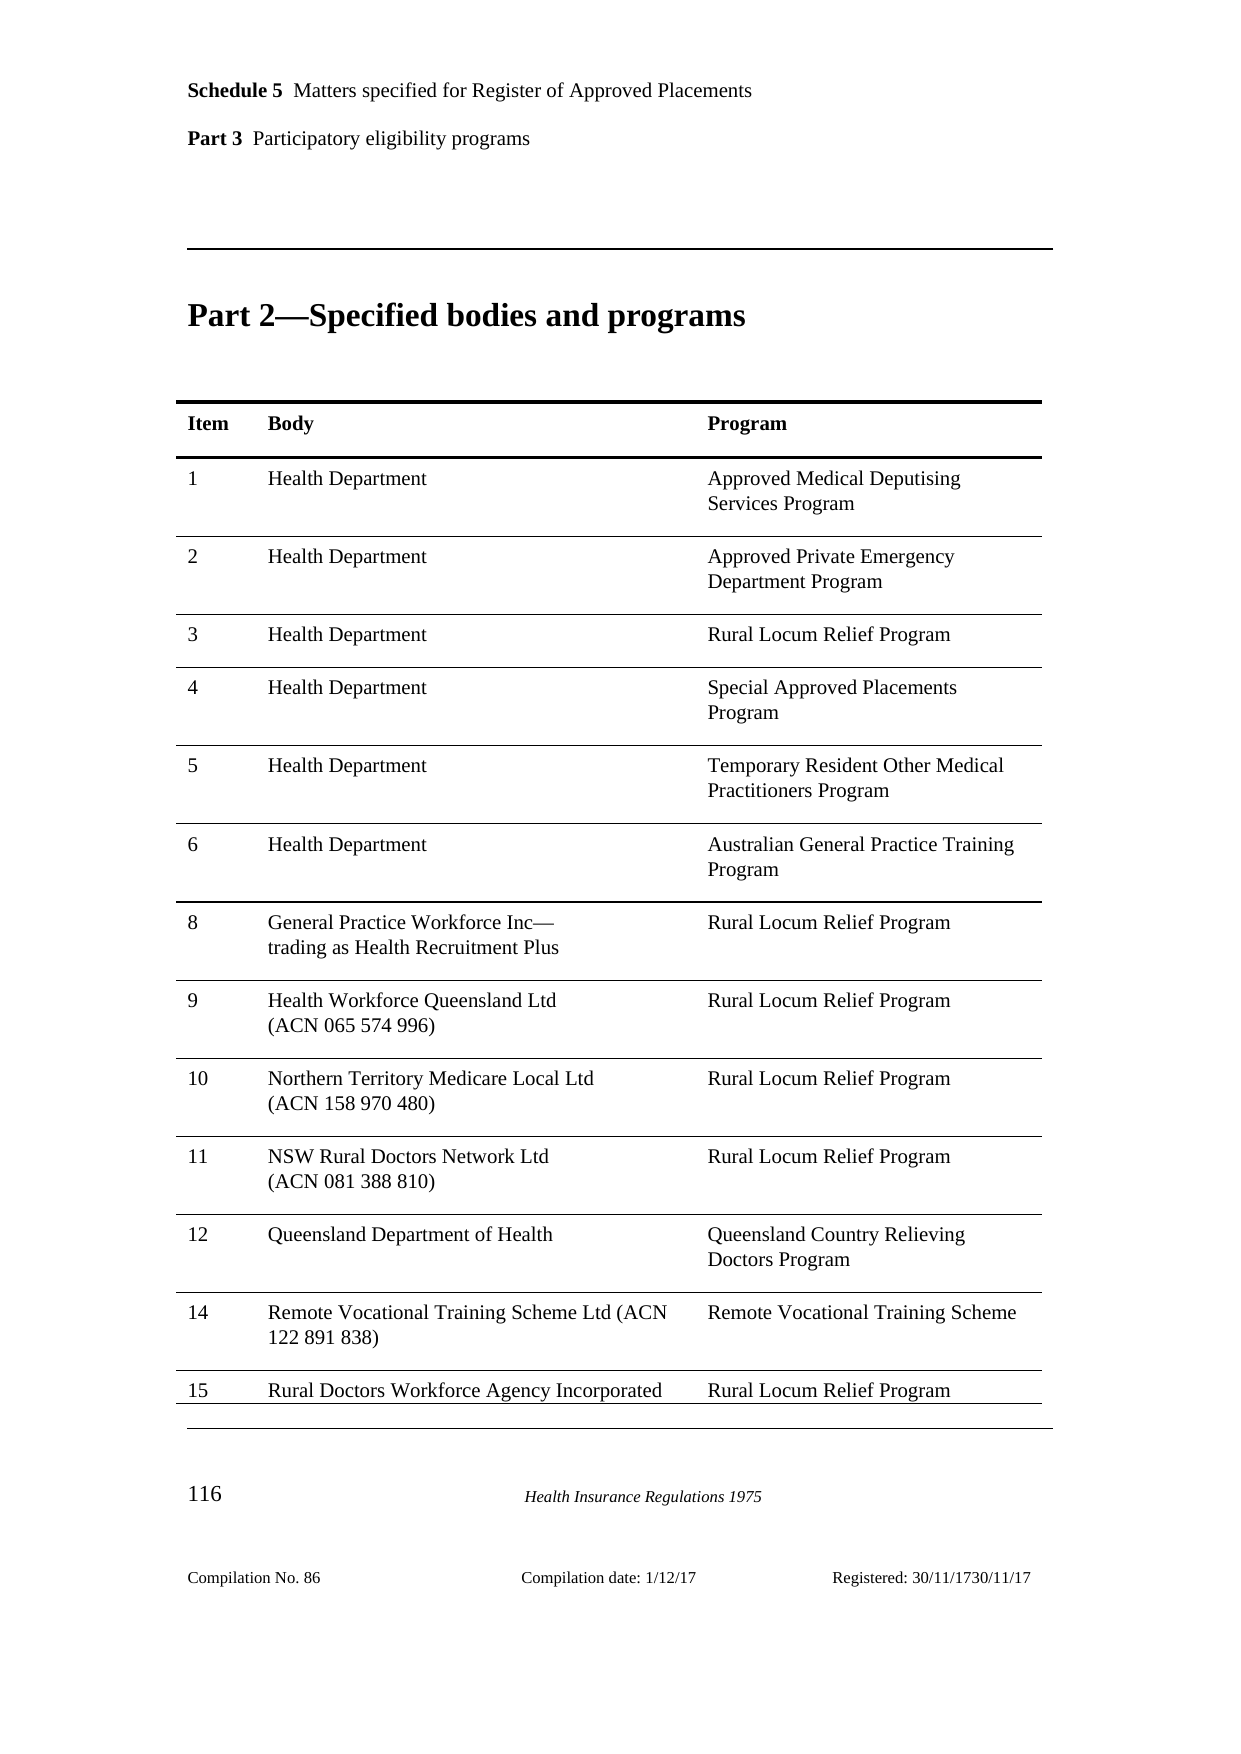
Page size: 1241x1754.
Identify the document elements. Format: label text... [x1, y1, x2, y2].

table_cell 6 [176, 824, 256, 901]
table_cell 5 [176, 746, 256, 823]
table_cell 8 [176, 903, 256, 979]
table_cell Rural Locum Relief Program [696, 1059, 1042, 1136]
table_header Item [176, 404, 256, 456]
table_cell Rural Locum Relief Program [696, 981, 1042, 1058]
table_cell Health Department [256, 537, 696, 614]
table_cell Special Approved Placements Program [696, 668, 1042, 745]
table_cell 2 [176, 537, 256, 614]
table_cell 12 [176, 1215, 256, 1292]
table_header Program [696, 404, 1042, 456]
table_cell Health Department [256, 459, 696, 536]
table_cell Health Department [256, 615, 696, 667]
table_cell 9 [176, 981, 256, 1058]
table_cell Australian General Practice Training Program [696, 824, 1042, 901]
table_cell 11 [176, 1137, 256, 1214]
table_cell 4 [176, 668, 256, 745]
table_cell 10 [176, 1059, 256, 1136]
table_cell NSW Rural Doctors Network Ltd (ACN 081 388 810) [256, 1137, 696, 1214]
table_cell 1 [176, 459, 256, 536]
table_header Body [256, 404, 696, 456]
table_cell 3 [176, 615, 256, 667]
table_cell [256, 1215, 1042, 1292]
table_cell Rural Locum Relief Program [696, 615, 1042, 667]
text Part 2—Specified bodies and programs [187, 295, 1053, 334]
table_cell Northern Territory Medicare Local Ltd (ACN 158 970 480) [256, 1059, 696, 1136]
table_cell Health Department [256, 668, 696, 745]
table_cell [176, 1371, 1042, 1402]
table_cell Approved Private Emergency Department Program [696, 537, 1042, 614]
table_cell Health Workforce Queensland Ltd (ACN 065 574 996) [256, 981, 696, 1058]
table_cell Rural Locum Relief Program [696, 903, 1042, 979]
table_cell Health Department [256, 746, 696, 823]
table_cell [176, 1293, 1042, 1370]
table_cell Rural Locum Relief Program [696, 1137, 1042, 1214]
table_cell Temporary Resident Other Medical Practitioners Program [696, 746, 1042, 823]
table_cell General Practice Workforce Inc— trading as Health Recruitment Plus [256, 903, 696, 979]
table_cell Approved Medical Deputising Services Program [696, 459, 1042, 536]
table_cell Health Department [256, 824, 696, 901]
